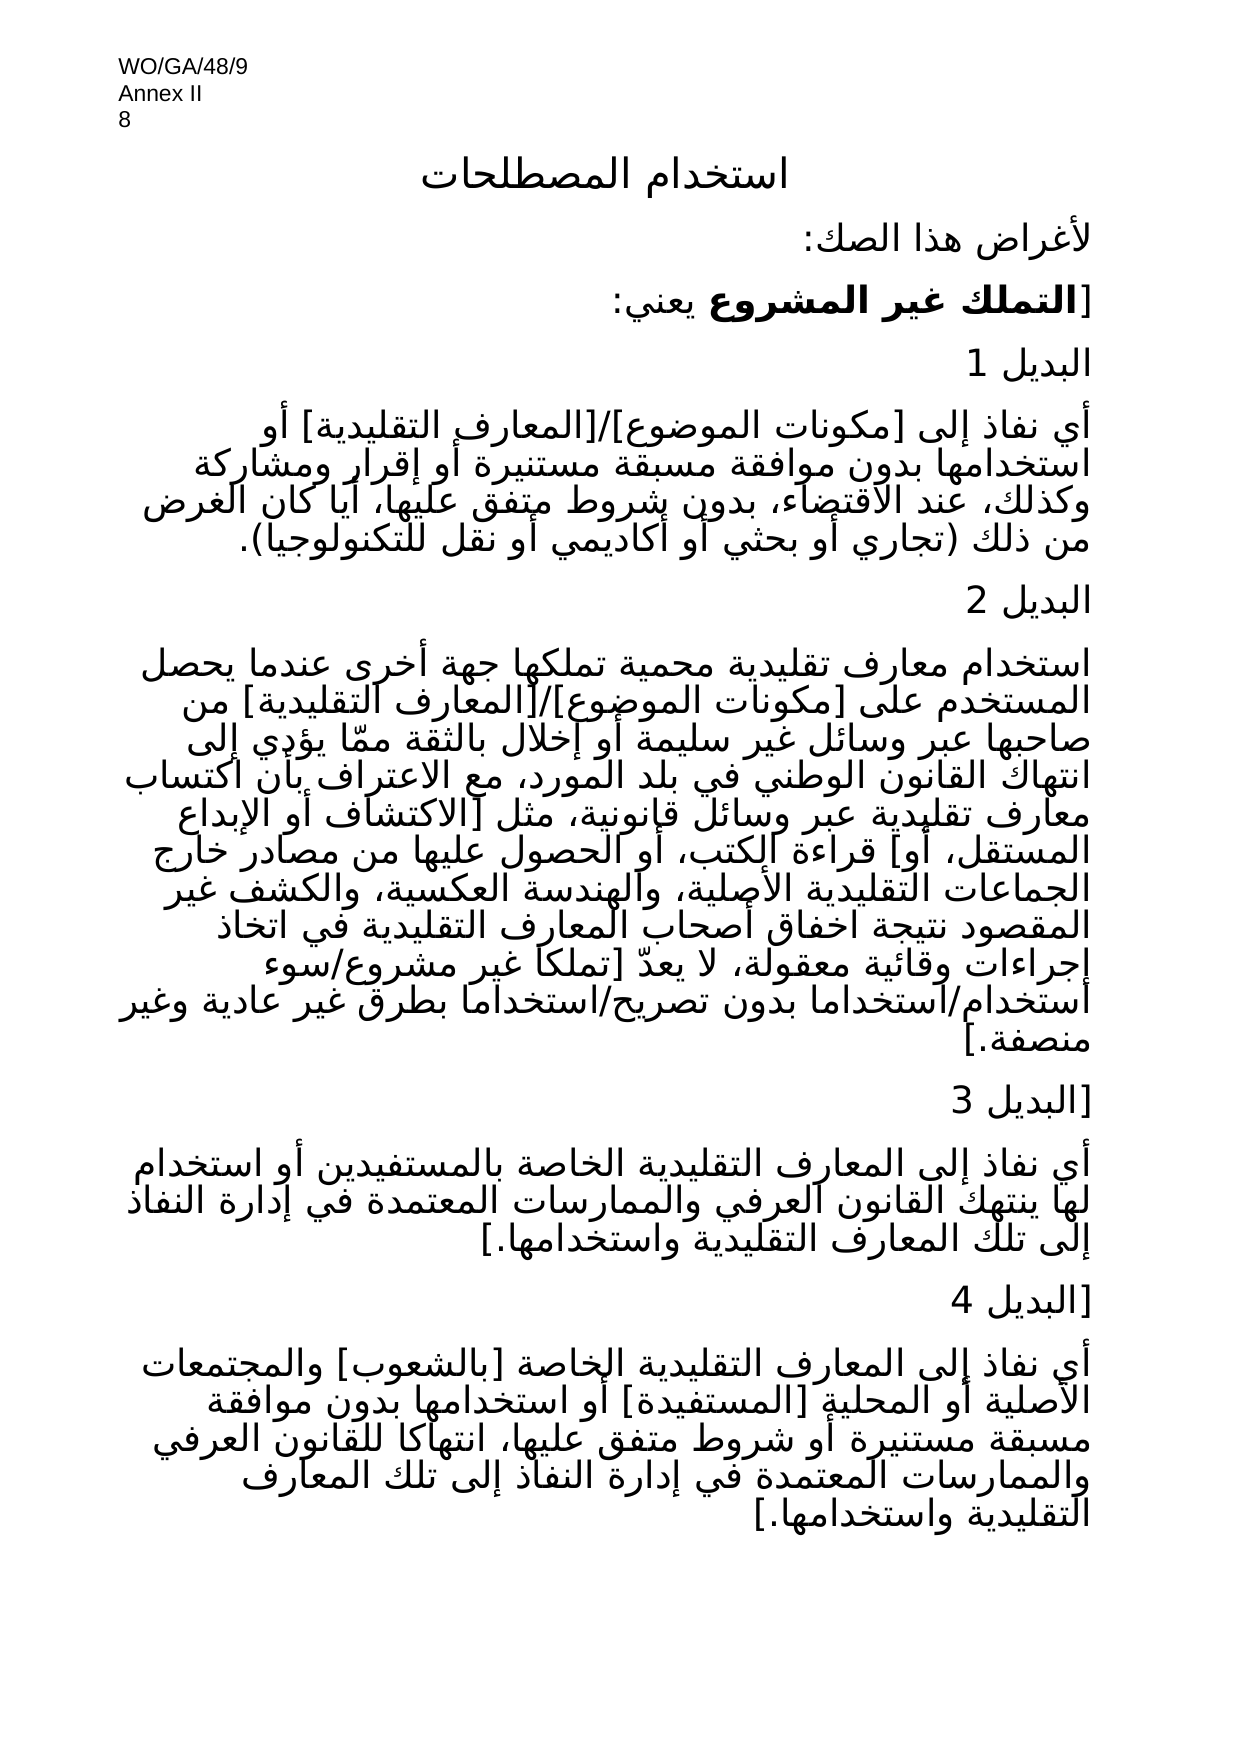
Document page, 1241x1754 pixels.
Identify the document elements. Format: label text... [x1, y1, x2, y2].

text [التملك غير المشروع يعني: [118, 283, 1093, 321]
text لأغراض هذا الصك: [118, 221, 1093, 258]
text أي نفاذ إلى المعارف التقليدية الخاصة بالمستفيدين أو استخدام لها ينتهك القانون العرفي والممارسات المعتمدة في إدارة النفاذ إلى تلك المعارف التقليدية واستخدامها.] [118, 1146, 1093, 1258]
text [البديل 3 [118, 1083, 1093, 1121]
text استخدام معارف تقليدية محمية تملكها جهة أخرى عندما يحصل المستخدم على [مكونات الموضوع]/[المعارف التقليدية] من صاحبها عبر وسائل غير سليمة أو إخلال بالثقة ممّا يؤدي إلى انتهاك القانون الوطني في بلد المورد، مع الاعتراف بأن اكتساب معارف تقليدية عبر وسائل قانونية، مثل [الاكتشاف أو الإبداع المستقل، أو] قراءة الكتب، أو الحصول عليها من مصادر خارج الجماعات التقليدية الأصلية، والهندسة العكسية، والكشف غير المقصود نتيجة اخفاق أصحاب المعارف التقليدية في اتخاذ إجراءات وقائية معقولة، لا يعدّ [تملكا غير مشروع/سوء استخدام/استخداما بدون تصريح/استخداما بطرق غير عادية وغير منصفة.] [118, 646, 1093, 1058]
text [البديل 4 [118, 1283, 1093, 1321]
text البديل 1 [118, 346, 1093, 383]
text أي نفاذ إلى [مكونات الموضوع]/[المعارف التقليدية] أو استخدامها بدون موافقة مسبقة مستنيرة أو إقرار ومشاركة وكذلك، عند الاقتضاء، بدون شروط متفق عليها، أيا كان الغرض من ذلك (تجاري أو بحثي أو أكاديمي أو نقل للتكنولوجيا). [118, 408, 1093, 558]
text أي نفاذ إلى المعارف التقليدية الخاصة [بالشعوب] والمجتمعات الأصلية أو المحلية [المستفيدة] أو استخدامها بدون موافقة مسبقة مستنيرة أو شروط متفق عليها، انتهاكا للقانون العرفي والممارسات المعتمدة في إدارة النفاذ إلى تلك المعارف التقليدية واستخدامها.] [118, 1346, 1093, 1533]
text استخدام المصطلحات [118, 158, 1093, 196]
text البديل 2 [118, 583, 1093, 621]
